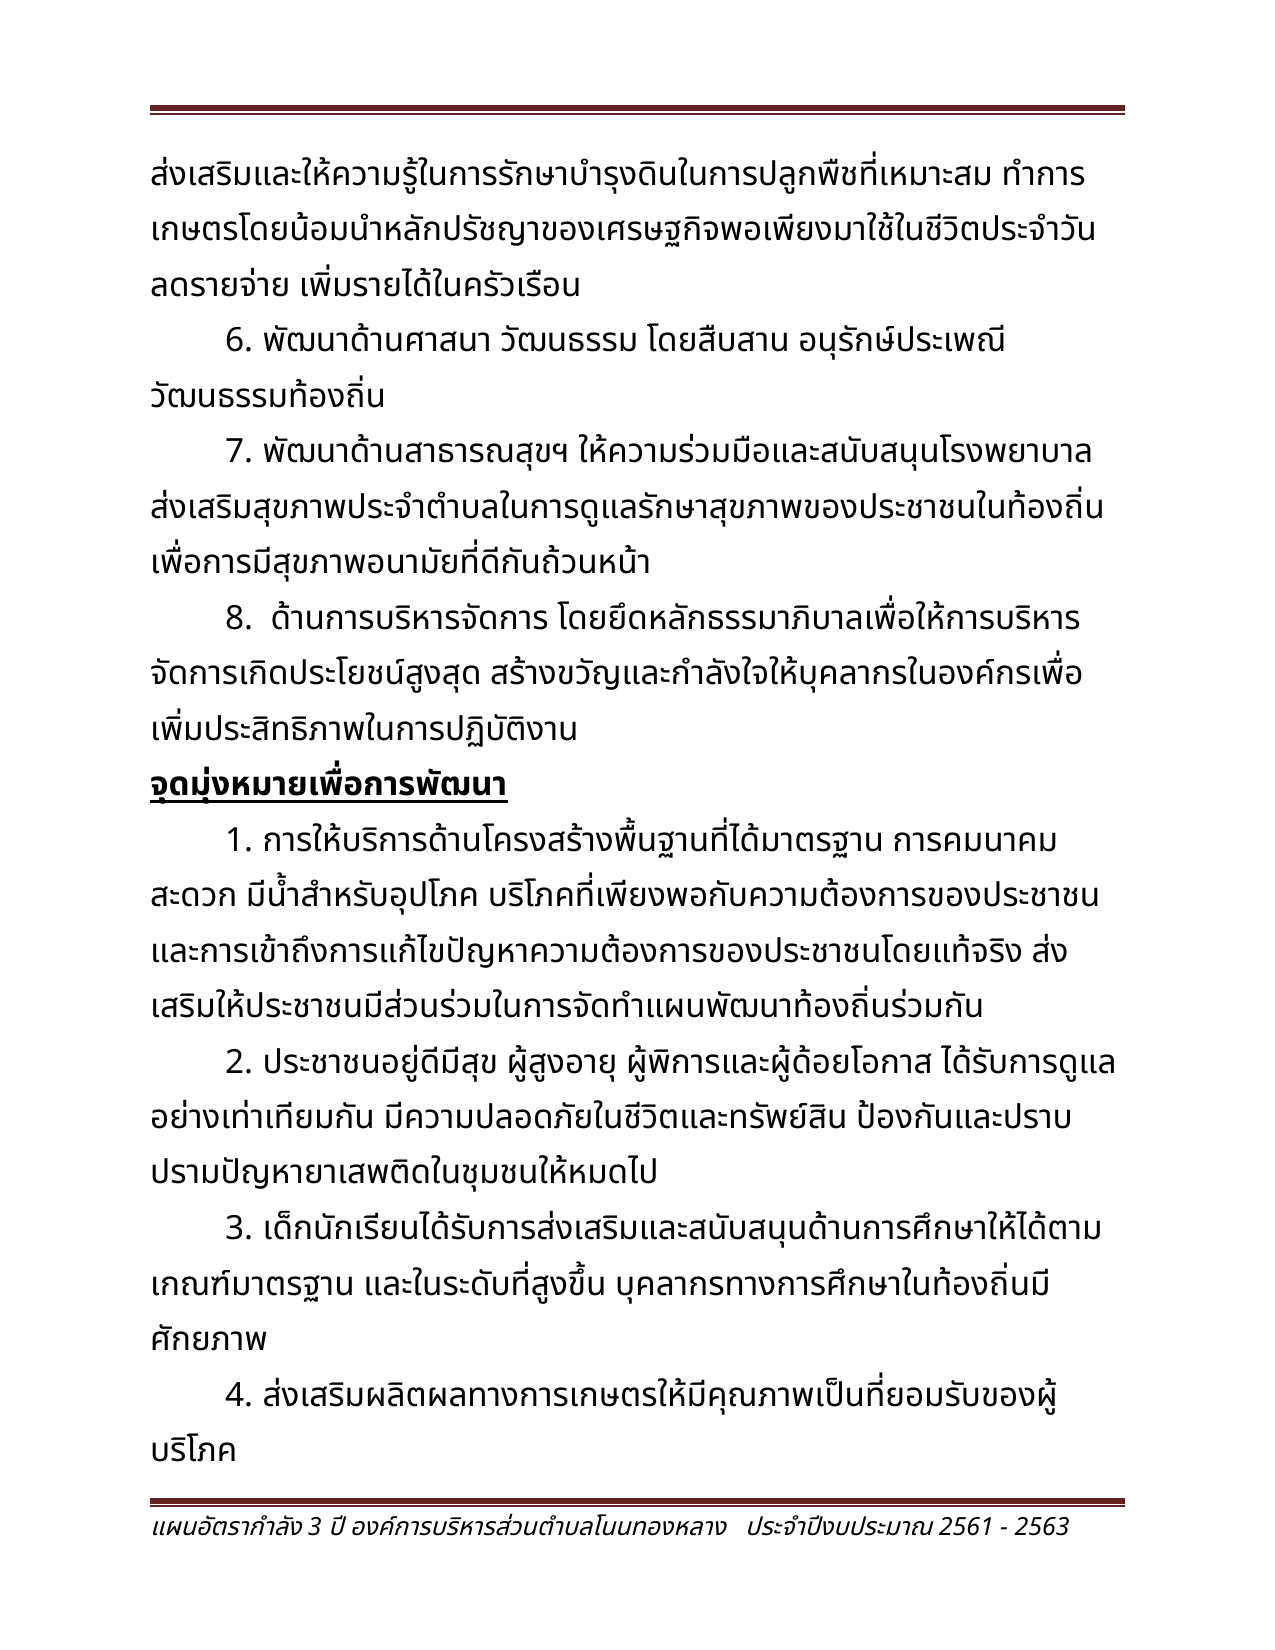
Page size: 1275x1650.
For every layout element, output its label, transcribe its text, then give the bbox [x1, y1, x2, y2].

text 2. ประชาชนอยู่ดีมีสุข ผู้สูงอายุ ผู้พิการและผู้ด้อยโอกาส ได้รับการดูแลอย่างเท่าเทียมกัน มีความปลอดภัยในชีวิตและทรัพย์สิน ป้องกันและปราบปรามปัญหายาเสพติดในชุมชนให้หมดไป [150, 1037, 1125, 1199]
text 3. เด็กนักเรียนได้รับการส่งเสริมและสนับสนุนด้านการศึกษาให้ได้ตามเกณฑ์มาตรฐาน และในระดับที่สูงขึ้น บุคลากรทางการศึกษาในท้องถิ่นมีศักยภาพ [150, 1204, 1125, 1365]
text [150, 150, 1125, 311]
text 1. การให้บริการด้านโครงสร้างพื้นฐานที่ได้มาตรฐาน การคมนาคมสะดวก มีน้ำสำหรับอุปโภค บริโภคที่เพียงพอกับความต้องการของประชาชน และการเข้าถึงการแก้ไขปัญหาความต้องการของประชาชนโดยแท้จริง ส่งเสริมให้ประชาชนมีส่วนร่วมในการจัดทำแผนพัฒนาท้องถิ่นร่วมกัน [150, 816, 1125, 1032]
text 8. ด้านการบริหารจัดการ โดยยึดหลักธรรมาภิบาลเพื่อให้การบริหารจัดการเกิดประโยชน์สูงสุด สร้างขวัญและกำลังใจให้บุคลากรในองค์กรเพื่อเพิ่มประสิทธิภาพในการปฏิบัติงาน [150, 594, 1125, 755]
text จุดมุ่งหมายเพื่อการพัฒนา [150, 760, 1125, 811]
text 6. พัฒนาด้านศาสนา วัฒนธรรม โดยสืบสาน อนุรักษ์ประเพณีวัฒนธรรมท้องถิ่น [150, 316, 1125, 422]
text 4. ส่งเสริมผลิตผลทางการเกษตรให้มีคุณภาพเป็นที่ยอมรับของผู้บริโภค [150, 1370, 1125, 1476]
text 7. พัฒนาด้านสาธารณสุขฯ ให้ความร่วมมือและสนับสนุนโรงพยาบาลส่งเสริมสุขภาพประจำตำบลในการดูแลรักษาสุขภาพของประชาชนในท้องถิ่น เพื่อการมีสุขภาพอนามัยที่ดีกันถ้วนหน้า [150, 427, 1125, 589]
